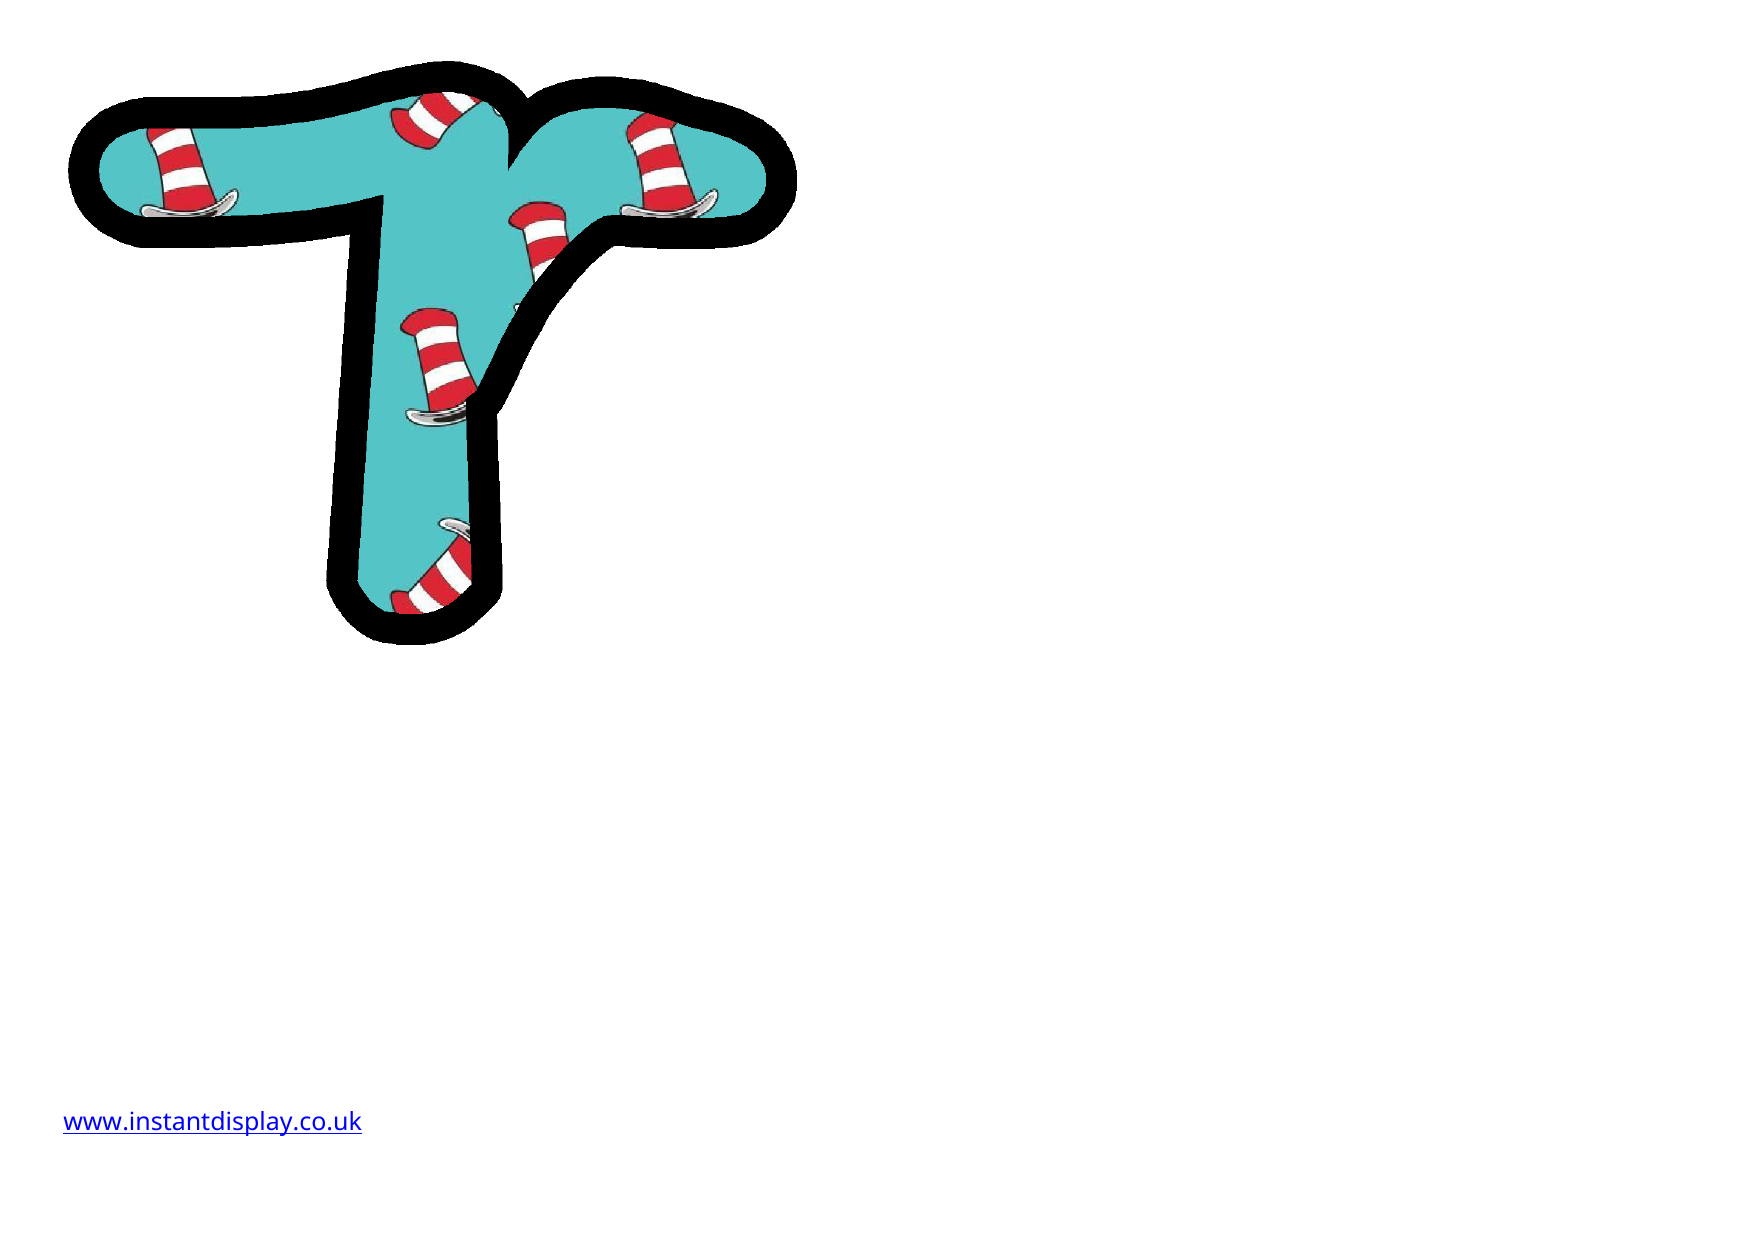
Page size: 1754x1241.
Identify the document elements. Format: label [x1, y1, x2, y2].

picture [63, 56, 801, 649]
